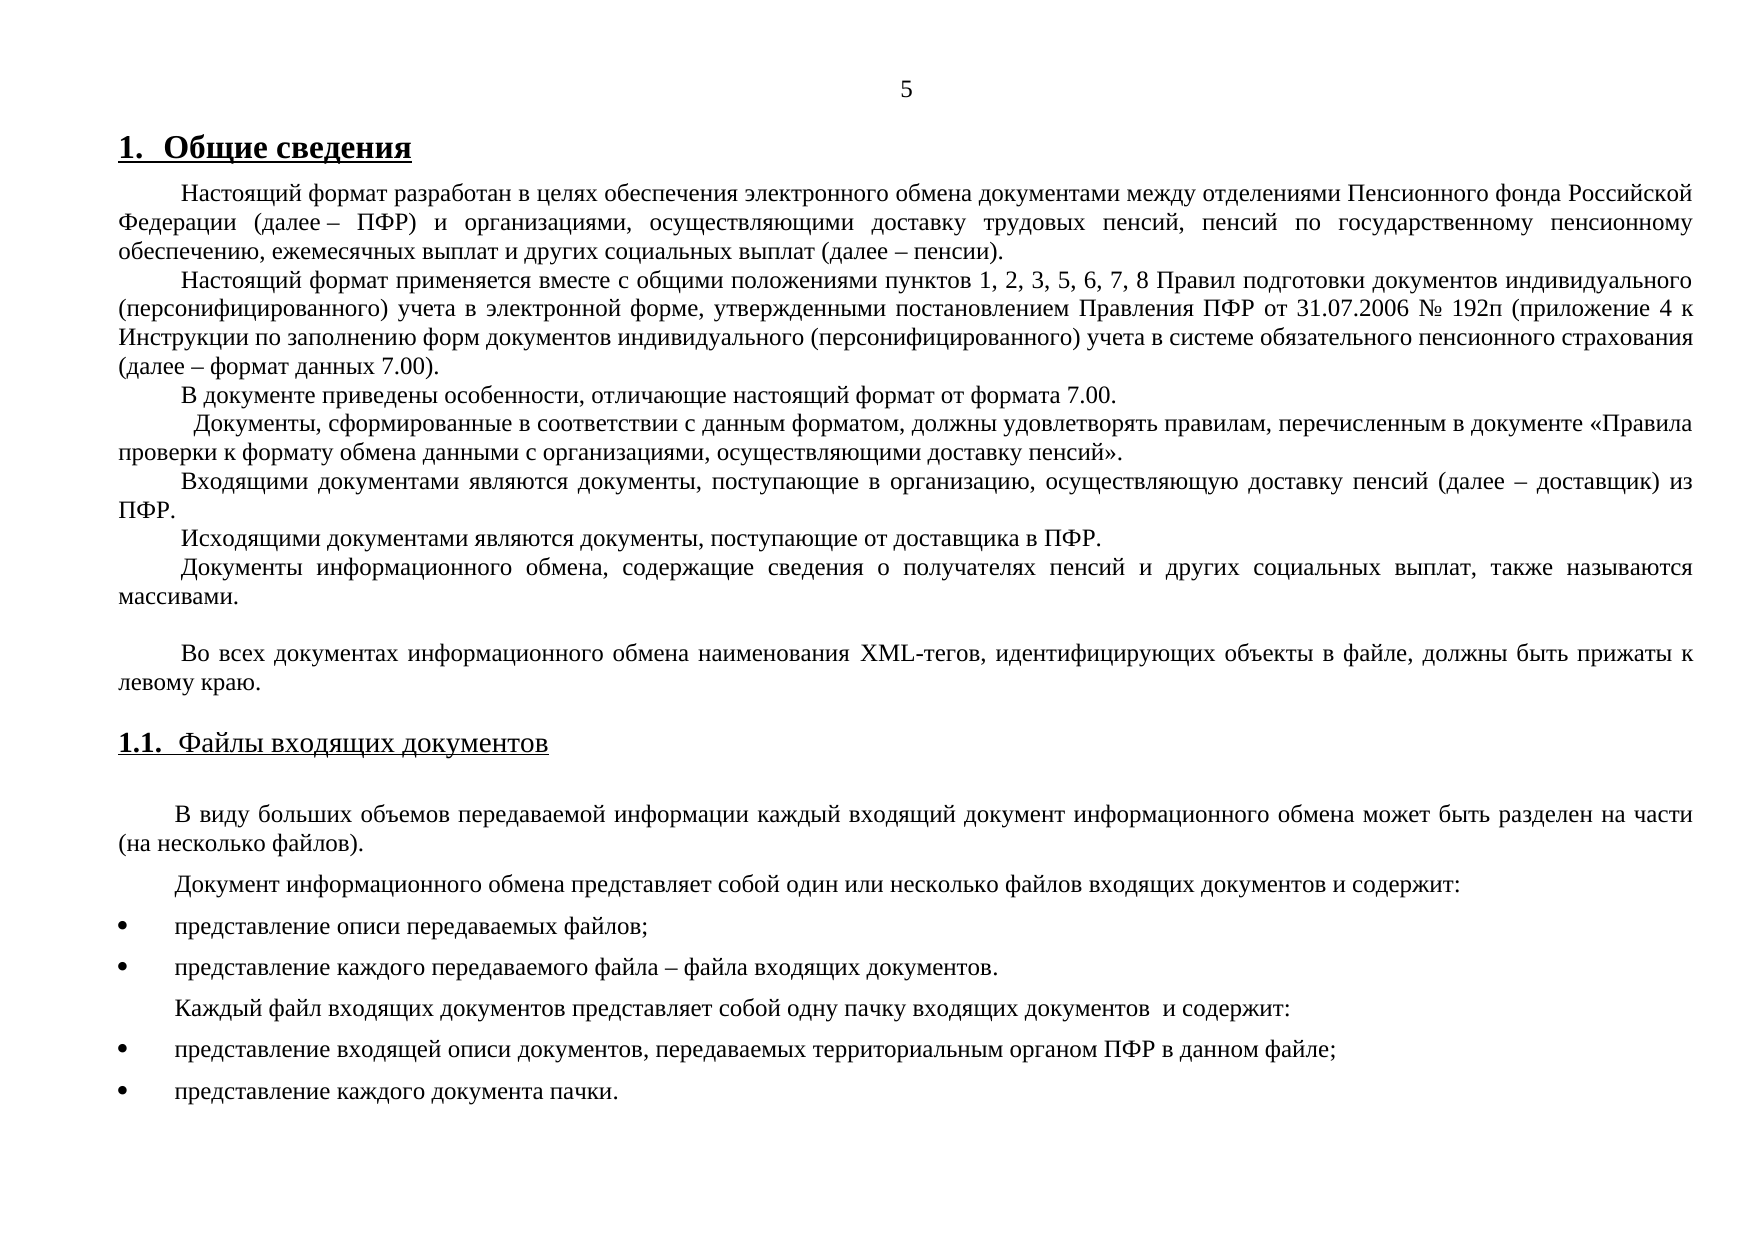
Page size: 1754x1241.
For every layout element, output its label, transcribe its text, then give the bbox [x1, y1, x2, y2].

list представление описи передаваемых файлов; [118, 911, 1695, 939]
subtitle Общие сведения [118, 128, 1695, 166]
text Каждый файл входящих документов представляет собой одну пачку входящих документов и содержит: [118, 993, 1695, 1022]
subtitle Файлы входящих документов [118, 725, 1695, 758]
text Документы информационного обмена, содержащие сведения о получателях пенсий и других социальных выплат, также называются массивами. [118, 552, 1695, 610]
text Документ информационного обмена представляет собой один или несколько файлов входящих документов и содержит: [118, 869, 1695, 898]
text Настоящий формат применяется вместе с общими положениями пунктов 1, 2, 3, 5, 6, 7, 8 Правил подготовки документов индивидуального (персонифицированного) учета в электронной форме, утвержденными постановлением Правления ПФР от 31.07.2006 № 192п (приложение 4 к Инструкции по заполнению форм документов индивидуального (персонифицированного) учета в системе обязательного пенсионного страхования (далее – формат данных 7.00). [118, 265, 1695, 380]
text В виду больших объемов передаваемой информации каждый входящий документ информационного обмена может быть разделен на части (на несколько файлов). [118, 799, 1695, 857]
list представление входящей описи документов, передаваемых территориальным органом ПФР в данном файле; [118, 1034, 1695, 1063]
list представление каждого передаваемого файла – файла входящих документов. [118, 952, 1695, 981]
text Документы, сформированные в соответствии с данным форматом, должны удовлетворять правилам, перечисленным в документе «Правила проверки к формату обмена данными с организациями, осуществляющими доставку пенсий». [118, 408, 1695, 466]
text Во всех документах информационного обмена наименования XML-тегов, идентифицирующих объекты в файле, должны быть прижаты к левому краю. [118, 638, 1695, 696]
text В документе приведены особенности, отличающие настоящий формат от формата 7.00. [118, 380, 1695, 408]
text Входящими документами являются документы, поступающие в организацию, осуществляющую доставку пенсий (далее – доставщик) из ПФР. [118, 466, 1695, 523]
text Настоящий формат разработан в целях обеспечения электронного обмена документами между отделениями Пенсионного фонда Российской Федерации (далее – ПФР) и организациями, осуществляющими доставку трудовых пенсий, пенсий по государственному пенсионному обеспечению, ежемесячных выплат и других социальных выплат (далее – пенсии). [118, 178, 1695, 265]
text Исходящими документами являются документы, поступающие от доставщика в ПФР. [118, 523, 1695, 552]
list представление каждого документа пачки. [118, 1076, 1695, 1104]
